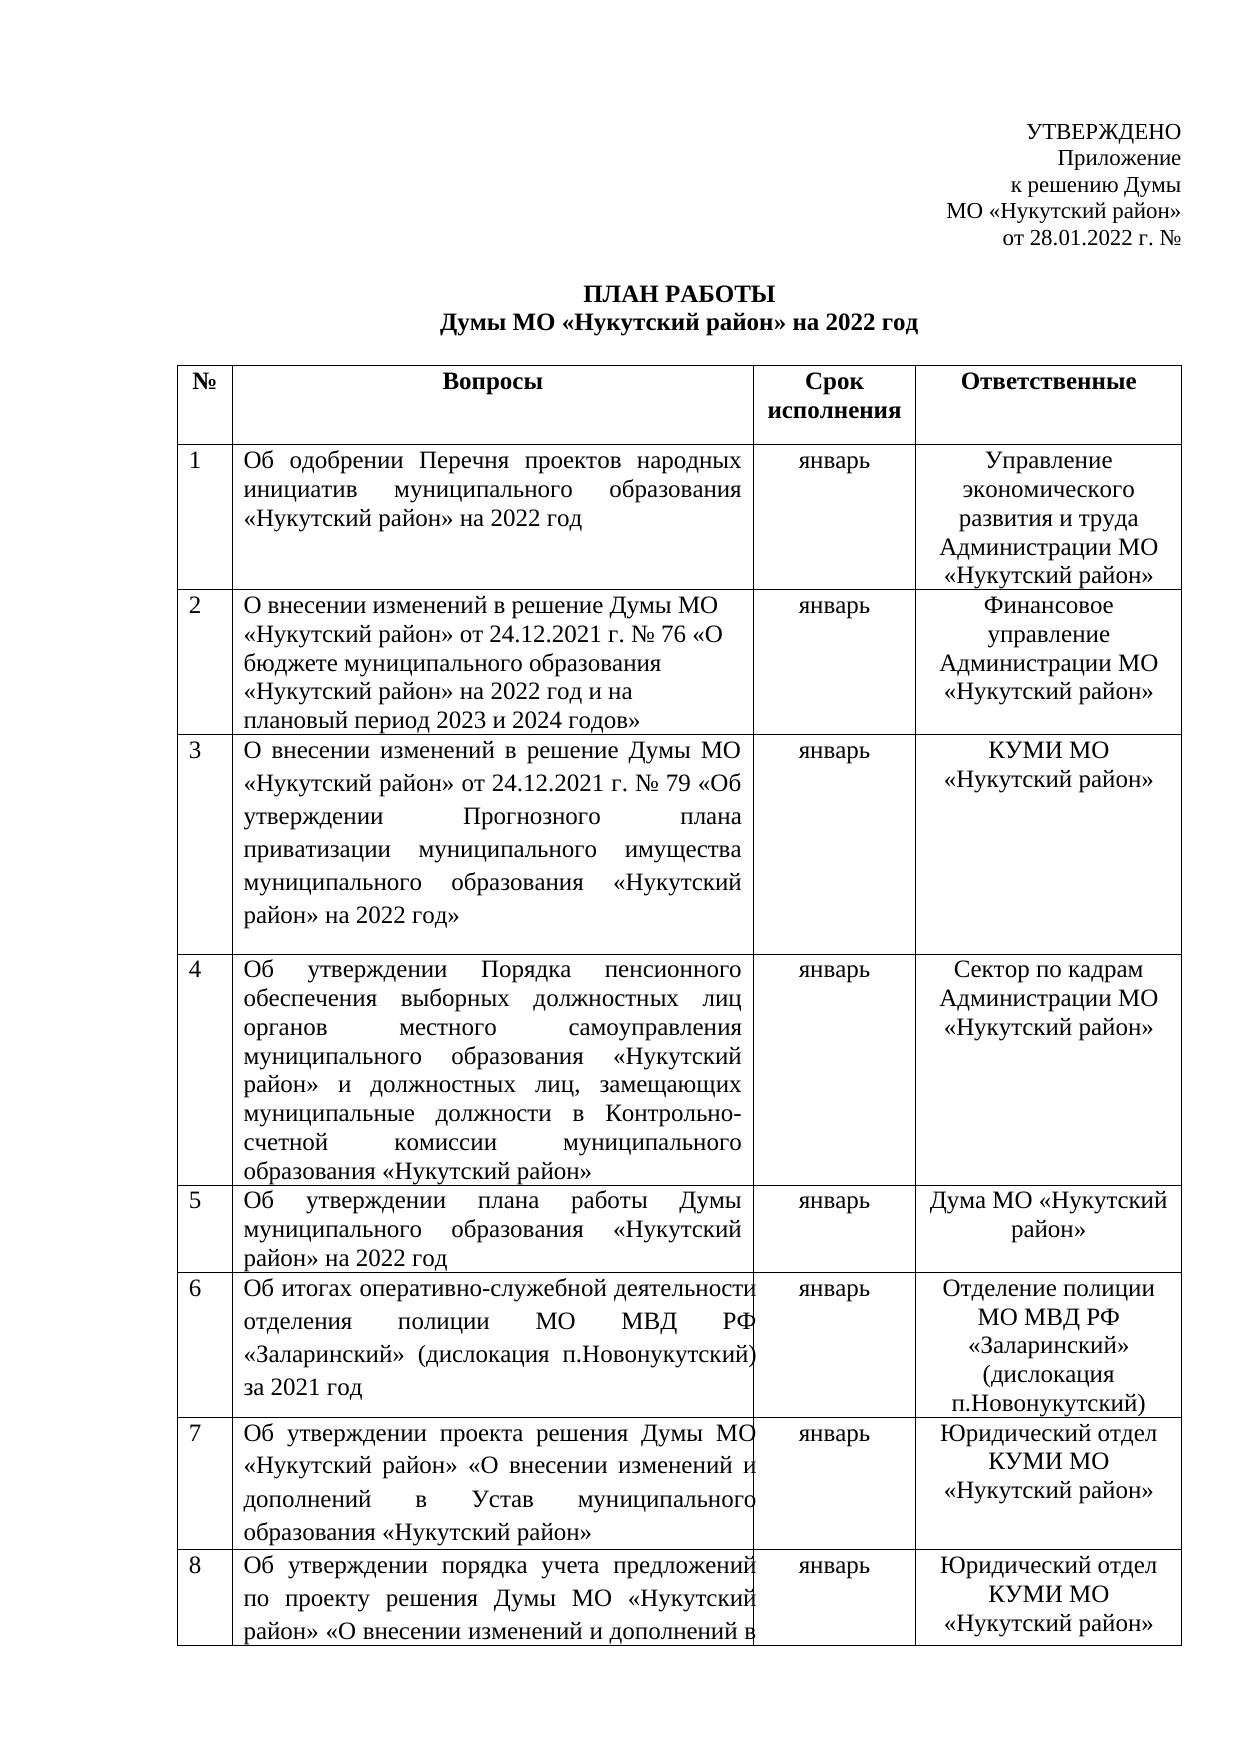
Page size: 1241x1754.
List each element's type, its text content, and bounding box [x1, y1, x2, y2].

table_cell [233, 1550, 753, 1645]
table_cell январь [754, 955, 915, 1184]
table_cell Отделение полиции МО МВД РФ «Заларинский» (дислокация п.Новонукутский) [916, 1273, 1181, 1417]
table_cell 8 [178, 1550, 232, 1645]
table_cell 5 [178, 1186, 232, 1272]
table_cell январь [754, 445, 915, 589]
table_cell 2 [178, 590, 232, 734]
table_cell Сектор по кадрам Администрации МО «Нукутский район» [916, 955, 1181, 1184]
table_header Вопросы [233, 366, 753, 444]
table_cell О внесении изменений в решение Думы МО «Нукутский район» от 24.12.2021 г. № 79 «Об утверждении Прогнозного плана приватизации муниципального имущества муниципального образования «Нукутский район» на 2022 год» [233, 735, 753, 953]
table_cell январь [754, 1273, 915, 1417]
table_cell Об одобрении Перечня проектов народных инициатив муниципального образования «Нукутский район» на 2022 год [233, 445, 753, 589]
table_cell 4 [178, 955, 232, 1184]
table_cell январь [754, 1550, 915, 1645]
table_cell 7 [178, 1418, 232, 1549]
table_cell 3 [178, 735, 232, 953]
table_cell 1 [178, 445, 232, 589]
table_cell Об итогах оперативно-служебной деятельности отделения полиции МО МВД РФ «Заларинский» (дислокация п.Новонукутский) за 2021 год [233, 1273, 753, 1417]
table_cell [916, 1550, 1181, 1645]
table_cell Об утверждении проекта решения Думы МО «Нукутский район» «О внесении изменений и дополнений в Устав муниципального образования «Нукутский район» [233, 1418, 753, 1549]
table_cell КУМИ МО «Нукутский район» [916, 735, 1181, 953]
table_cell Дума МО «Нукутский район» [916, 1186, 1181, 1272]
text Приложение [177, 144, 1181, 171]
table_cell Юридический отдел КУМИ МО «Нукутский район» [916, 1418, 1181, 1549]
text Думы МО «Нукутский район» на 2022 год [177, 307, 1181, 336]
table_cell О внесении изменений в решение Думы МО «Нукутский район» от 24.12.2021 г. № 76 «О бюджете муниципального образования «Нукутский район» на 2022 год и на плановый период 2023 и 2024 годов» [233, 590, 753, 734]
table_cell Финансовое управление Администрации МО «Нукутский район» [916, 590, 1181, 734]
table_cell Об утверждении плана работы Думы муниципального образования «Нукутский район» на 2022 год [233, 1186, 753, 1272]
table_cell январь [754, 590, 915, 734]
text ПЛАН РАБОТЫ [177, 279, 1181, 307]
text от 28.01.2022 г. № [177, 223, 1181, 250]
table_cell январь [754, 735, 915, 953]
table_cell Управление экономического развития и труда Администрации МО «Нукутский район» [916, 445, 1181, 589]
table_cell январь [754, 1186, 915, 1272]
text к решению Думы [177, 171, 1181, 197]
text МО «Нукутский район» [177, 197, 1181, 223]
table_header Срок исполнения [754, 366, 915, 444]
table_cell 6 [178, 1273, 232, 1417]
text УТВЕРЖДЕНО [177, 118, 1181, 144]
table_header Ответственные [916, 366, 1181, 444]
table_cell Об утверждении Порядка пенсионного обеспечения выборных должностных лиц органов местного самоуправления муниципального образования «Нукутский район» и должностных лиц, замещающих муниципальные должности в Контрольно-счетной комиссии муниципального образования «Нукутский район» [233, 955, 753, 1184]
table_cell январь [754, 1418, 915, 1549]
table_header № [178, 366, 232, 444]
